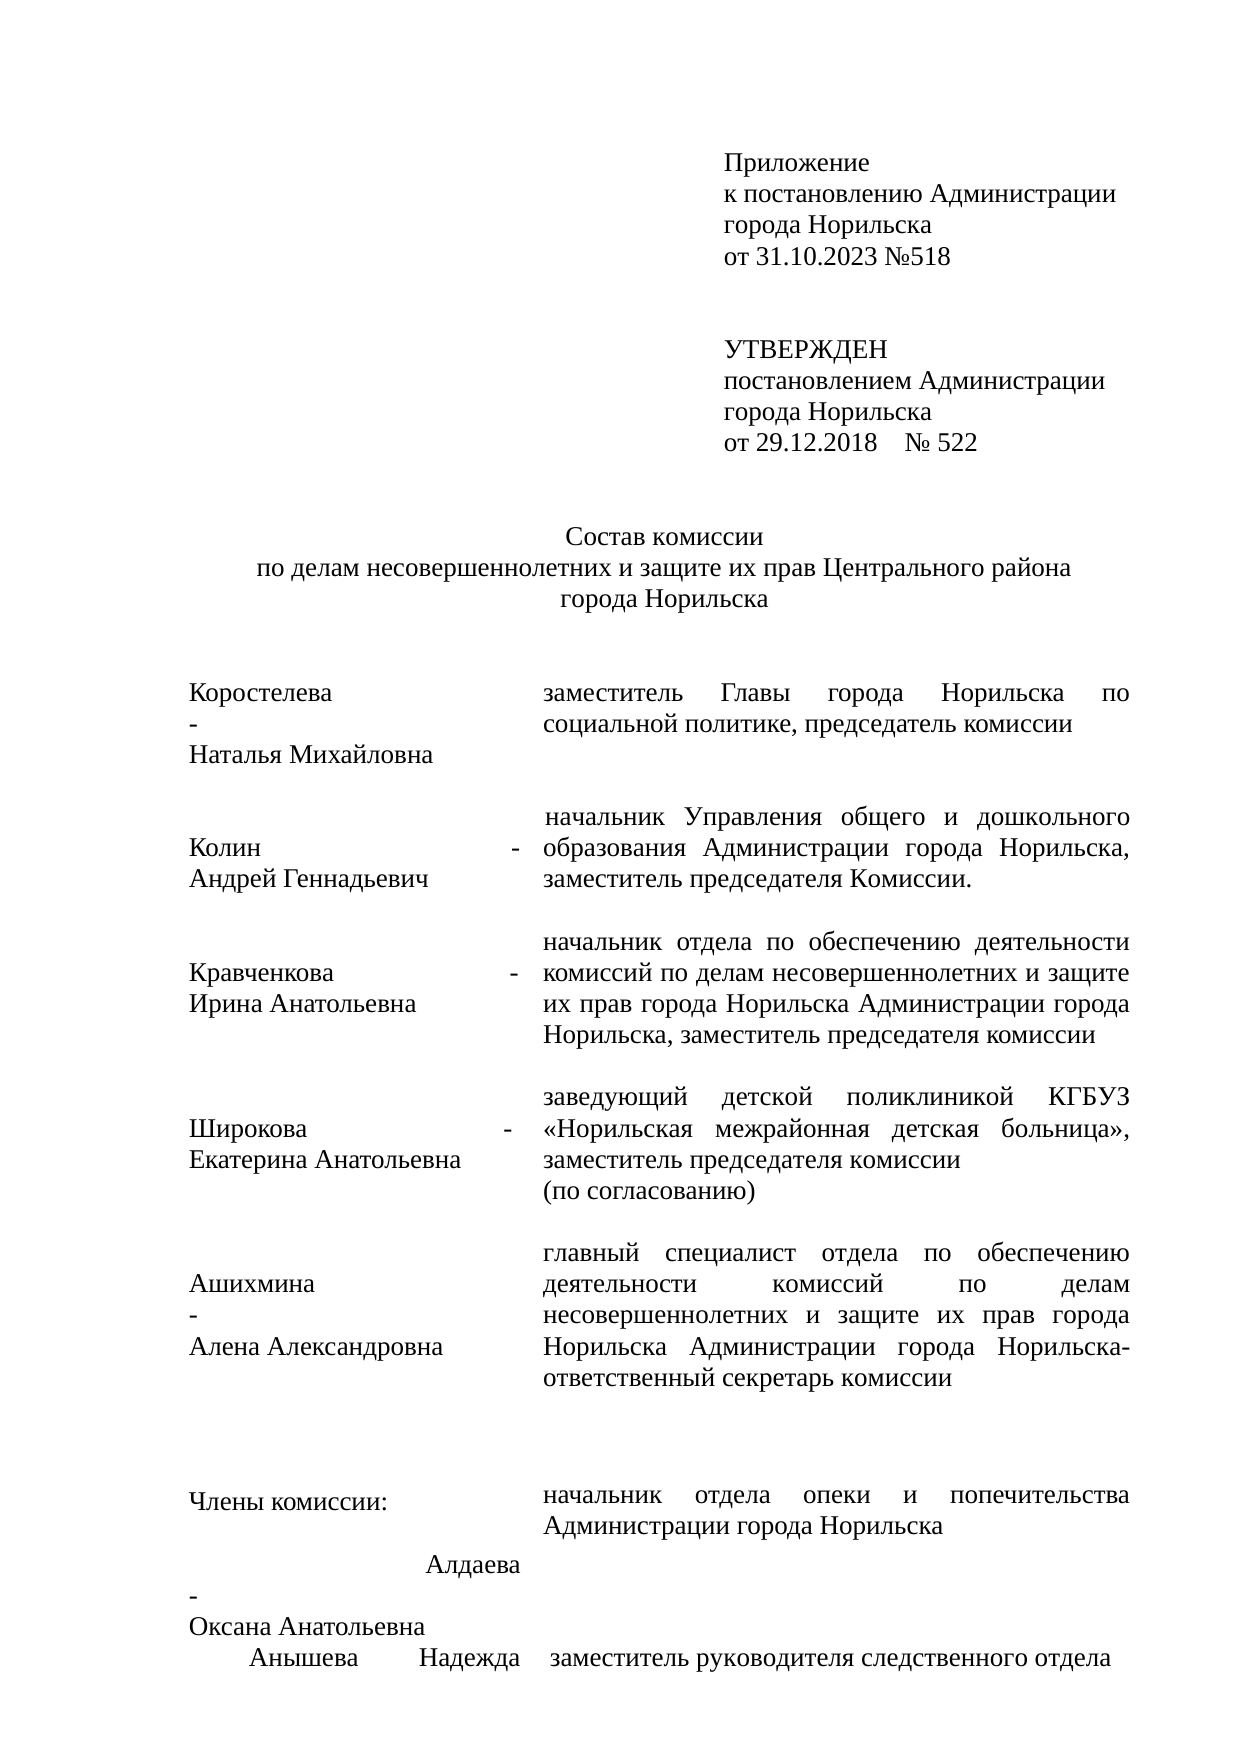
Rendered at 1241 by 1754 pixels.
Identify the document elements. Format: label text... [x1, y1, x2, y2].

text Состав комиссии [177, 520, 1152, 551]
text от 31.10.2023 №518 [177, 239, 1152, 271]
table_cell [177, 1641, 532, 1695]
table_header Коростелева - Наталья Михайловна Колин - Андрей Геннадьевич Кравченкова - Ирина Анатольевна Широкова - Екатерина Анатольевна Ашихмина - Алена Александровна Члены комиссии: Алдаева - Оксана Анатольевна [177, 645, 532, 1641]
text к постановлению Администрации [177, 177, 1152, 208]
text города Норильска [177, 582, 1152, 613]
text Приложение [177, 146, 1152, 177]
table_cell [532, 1641, 1142, 1695]
text города Норильска [177, 395, 1152, 426]
text УТВЕРЖДЕН [177, 333, 1152, 364]
text по делам несовершеннолетних и защите их прав Центрального района [177, 551, 1152, 582]
text города Норильска [177, 208, 1152, 239]
text постановлением Администрации [177, 364, 1152, 395]
text от 29.12.2018 № 522 [177, 426, 1152, 458]
table_header заместитель Главы города Норильска по социальной политике, председатель комиссии начальник Управления общего и дошкольного образования Администрации города Норильска, заместитель председателя Комиссии. начальник отдела по обеспечению деятельности комиссий по делам несовершеннолетних и защите их прав города Норильска Администрации города Норильска, заместитель председателя комиссии заведующий детской поликлиникой КГБУЗ «Норильская межрайонная детская больница», заместитель председателя комиссии (по согласованию) главный специалист отдела по обеспечению деятельности комиссий по делам несовершеннолетних и защите их прав города Норильска Администрации города Норильска-ответственный секретарь комиссии начальник отдела опеки и попечительства Администрации города Норильска [532, 645, 1142, 1641]
